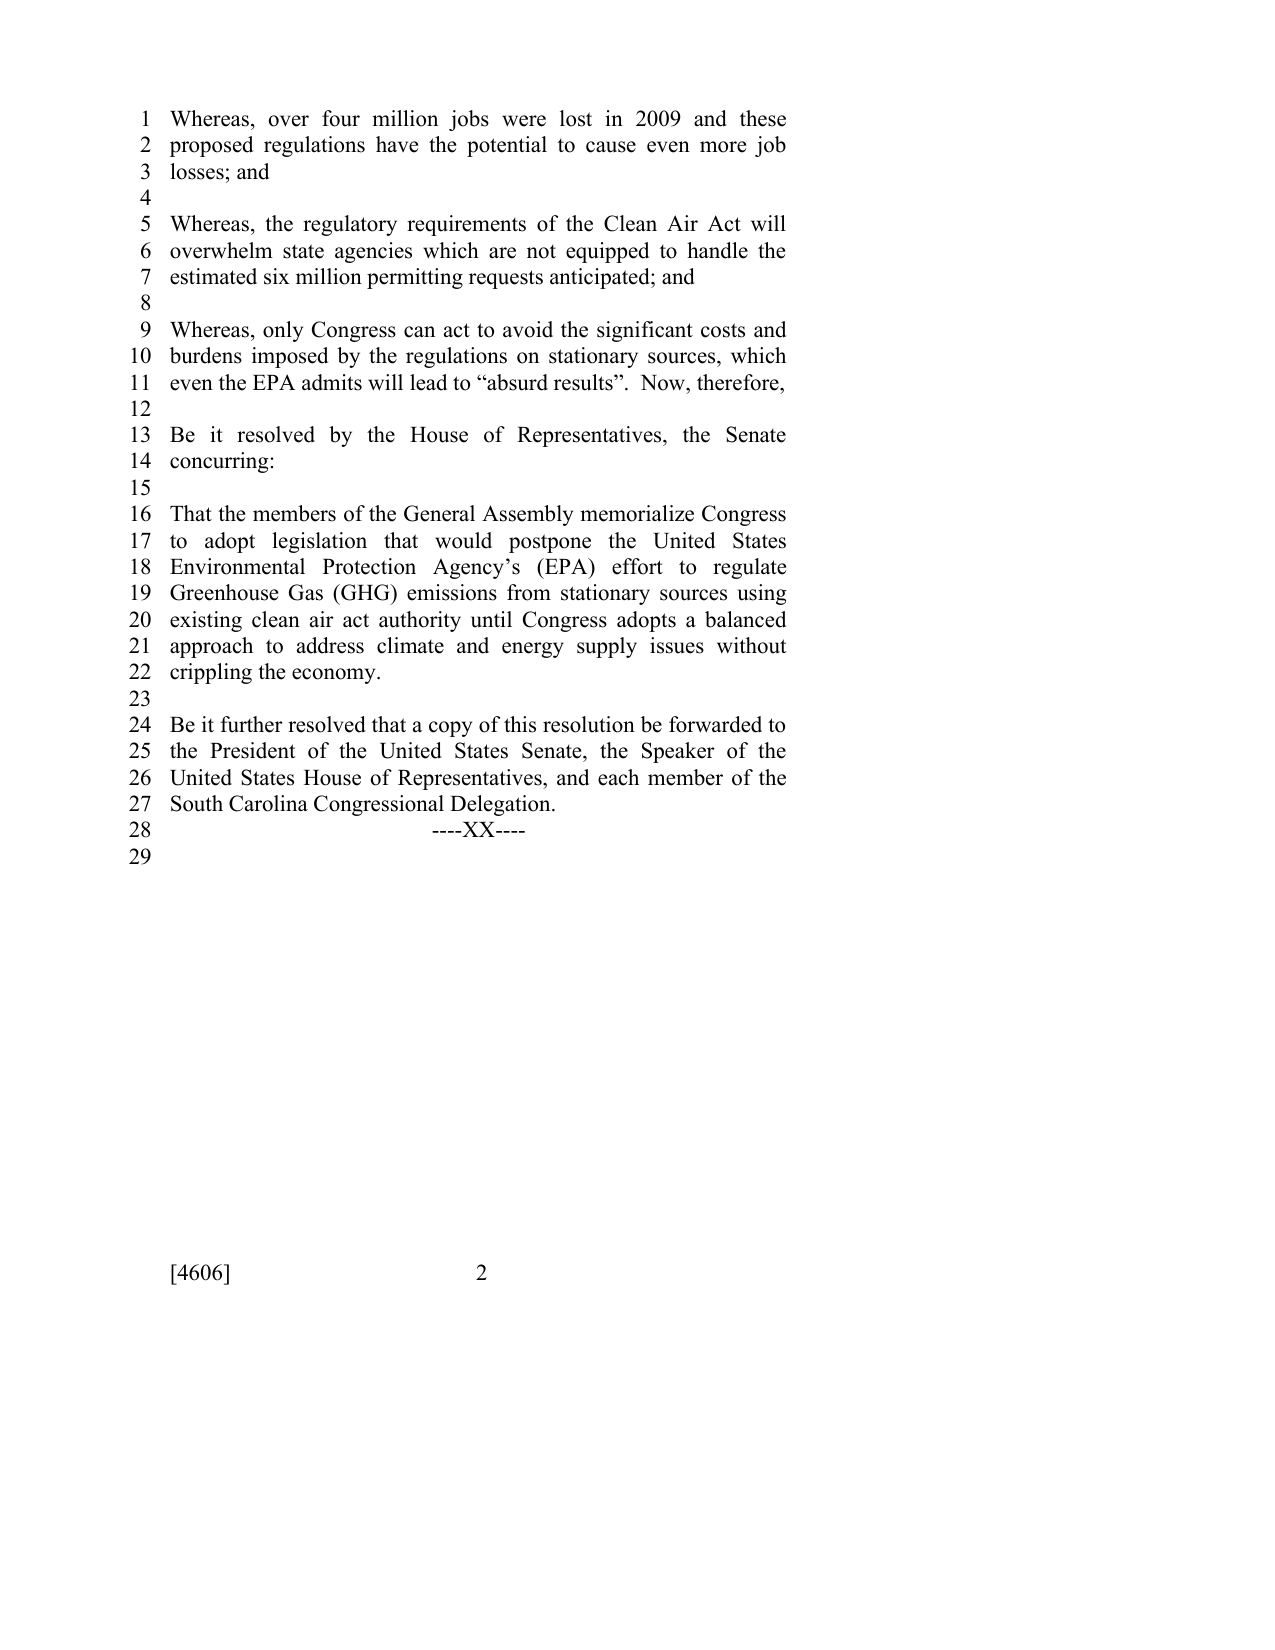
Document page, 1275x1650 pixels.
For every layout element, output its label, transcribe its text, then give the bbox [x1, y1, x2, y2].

text Whereas, over four million jobs were lost in 2009 and these proposed regulations have the potential to cause even more job losses; and [169, 105, 787, 184]
text Whereas, the regulatory requirements of the Clean Air Act will overwhelm state agencies which are not equipped to handle the estimated six million permitting requests anticipated; and [169, 210, 787, 289]
text That the members of the General Assembly memorialize Congress to adopt legislation that would postpone the United States Environmental Protection Agency’s (EPA) effort to regulate Greenhouse Gas (GHG) emissions from stationary sources using existing clean air act authority until Congress adopts a balanced approach to address climate and energy supply issues without crippling the economy. [169, 500, 787, 685]
text Be it further resolved that a copy of this resolution be forwarded to the President of the United States Senate, the Speaker of the United States House of Representatives, and each member of the South Carolina Congressional Delegation. [169, 711, 787, 817]
text ----XX---- [169, 817, 787, 843]
text Be it resolved by the House of Representatives, the Senate concurring: [169, 421, 787, 474]
text Whereas, only Congress can act to avoid the significant costs and burdens imposed by the regulations on stationary sources, which even the EPA admits will lead to “absurd results”. Now, therefore, [169, 316, 787, 395]
